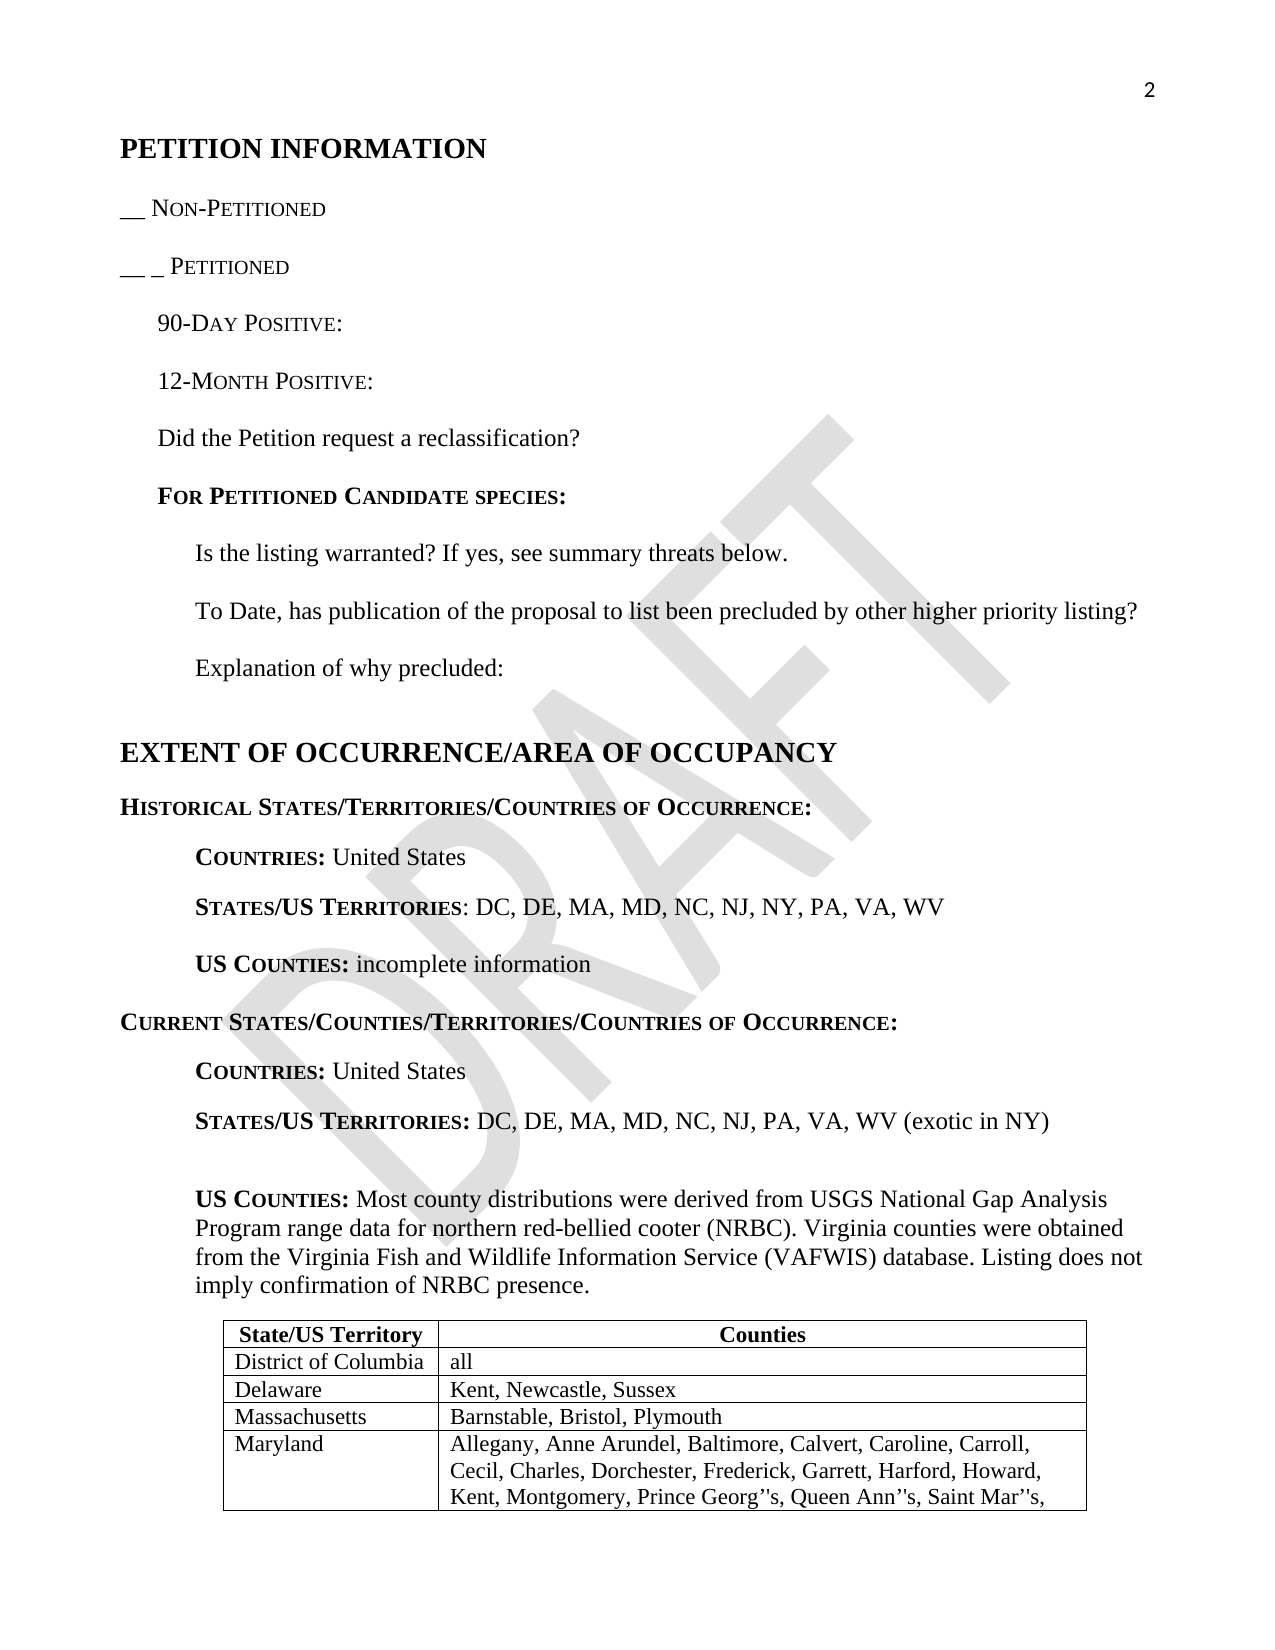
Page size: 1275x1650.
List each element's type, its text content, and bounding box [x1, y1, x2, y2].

text Countries: United States [120, 1056, 1155, 1085]
text __ Non-Petitioned [120, 193, 1155, 222]
text US Counties: incomplete information [120, 949, 1155, 978]
text US Counties: Most county distributions were derived from USGS National Gap Analysis Program range data for northern red-bellied cooter (NRBC). Virginia counties were obtained from the Virginia Fish and Wildlife Information Service (VAFWIS) database. Listing does not imply confirmation of NRBC presence. [195, 1184, 1155, 1299]
text To Date, has publication of the proposal to list been precluded by other higher priority listing? [167, 596, 1155, 624]
text Explanation of why precluded: [167, 653, 1155, 682]
text Extent of Occurrence/Area of Occupancy [120, 735, 1155, 768]
text For Petitioned Candidate species: [157, 481, 1155, 509]
table_cell all [439, 1348, 1086, 1375]
text Countries: United States [120, 842, 1155, 871]
table_cell Massachusetts [224, 1403, 438, 1429]
table_header Counties [439, 1321, 1086, 1347]
table_cell District of Columbia [224, 1348, 438, 1375]
table_cell Barnstable, Bristol, Plymouth [439, 1403, 1086, 1429]
text __ _ Petitioned [120, 251, 1155, 279]
table_header State/US Territory [224, 1321, 438, 1347]
text Historical States/Territories/Countries of Occurrence: [120, 792, 1155, 821]
table_cell Delaware [224, 1376, 438, 1402]
table_cell Kent, Newcastle, Sussex [439, 1376, 1086, 1402]
text States/US Territories: DC, DE, MA, MD, NC, NJ, PA, VA, WV (exotic in NY) [120, 1106, 1155, 1134]
text Is the listing warranted? If yes, see summary threats below. [167, 538, 1155, 567]
text 12-Month Positive: [157, 366, 1155, 394]
text 90-Day Positive: [157, 308, 1155, 337]
text Petition Information [120, 131, 1155, 164]
text States/US Territories: DC, DE, MA, MD, NC, NJ, NY, PA, VA, WV [120, 892, 1155, 920]
table_cell Maryland [224, 1431, 438, 1509]
text Current States/Counties/Territories/Countries of Occurrence: [120, 1007, 1155, 1035]
text Did the Petition request a reclassification? [157, 423, 1155, 452]
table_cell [439, 1431, 1086, 1509]
